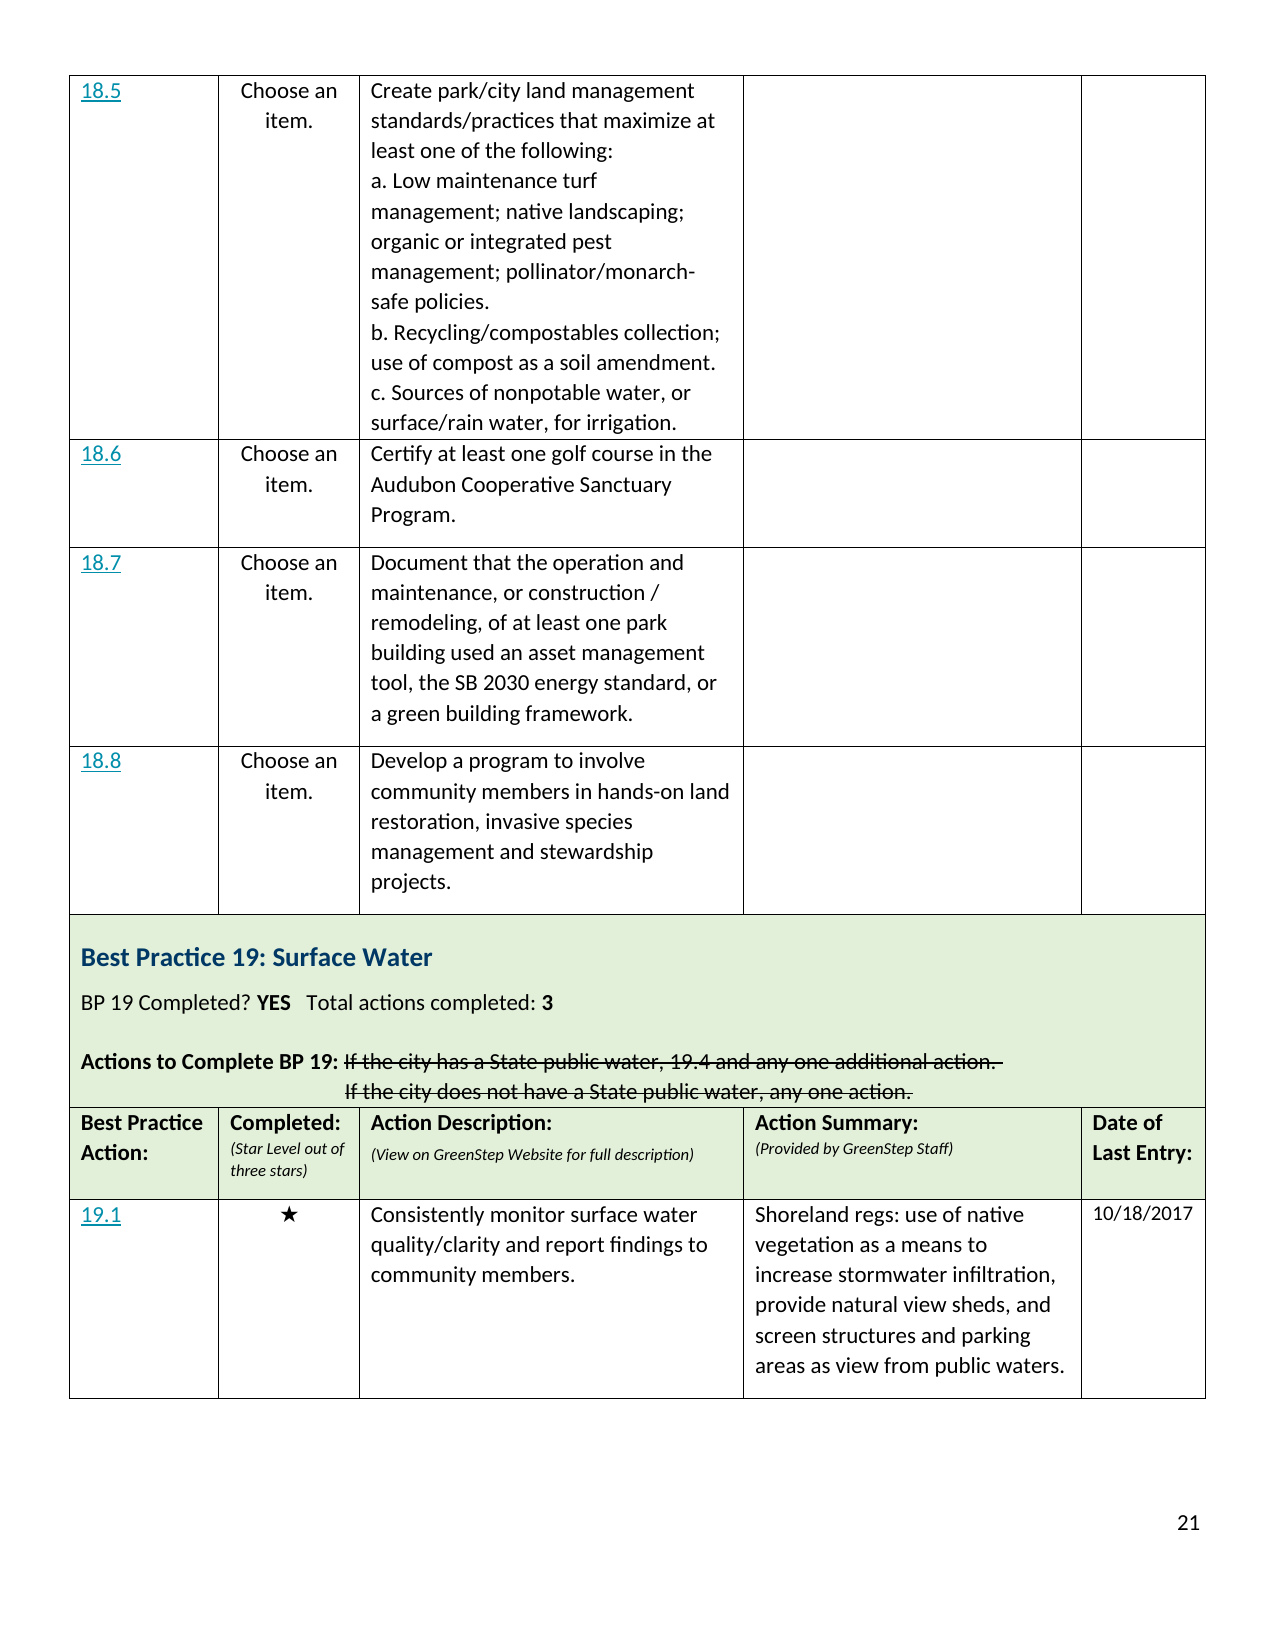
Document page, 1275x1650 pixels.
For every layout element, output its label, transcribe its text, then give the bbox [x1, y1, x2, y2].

table_cell 19.1 [70, 1200, 218, 1398]
table_cell 18.5 [70, 76, 218, 438]
table_cell 18.6 [70, 440, 218, 547]
table_cell [219, 440, 359, 547]
table_cell Certify at least one golf course in the Audubon Cooperative Sanctuary Program. [360, 440, 743, 547]
table_cell [219, 747, 359, 914]
table_cell [744, 747, 1081, 914]
table_cell [744, 548, 1081, 746]
table_cell [1082, 747, 1205, 914]
table_cell [1082, 548, 1205, 746]
table_cell [219, 1200, 359, 1398]
table_cell Document that the operation and maintenance, or construction / remodeling, of at least one park building used an asset management tool, the SB 2030 energy standard, or a green building framework. [360, 548, 743, 746]
table_cell 18.8 [70, 747, 218, 914]
table_cell Action Description: (View on GreenStep Website for full description) [360, 1108, 743, 1199]
table_cell Shoreland regs: use of native vegetation as a means to increase stormwater infiltration, provide natural view sheds, and screen structures and parking areas as view from public waters. [744, 1200, 1081, 1398]
table_cell 10/18/2017 [1082, 1200, 1205, 1398]
table_cell [1082, 440, 1205, 547]
table_cell Best Practice Action: [70, 1108, 218, 1199]
table_cell Date of Last Entry: [1082, 1108, 1205, 1199]
table_cell Completed: (Star Level out of three stars) [219, 1108, 359, 1199]
table_cell [1082, 76, 1205, 438]
table_cell [744, 440, 1081, 547]
table_cell Consistently monitor surface water quality/clarity and report findings to community members. [360, 1200, 743, 1398]
table_cell Best Practice 19: Surface Water BP 19 Completed? Total actions completed: Actions to Complete BP 19: If the city has a State public water, 19.4 and any one additional action. If the city does not have a State public water, any one action. [70, 915, 1205, 1107]
table_cell [744, 76, 1081, 438]
table_cell [219, 76, 359, 438]
table_cell Action Summary: (Provided by GreenStep Staff) [744, 1108, 1081, 1199]
table_cell 18.7 [70, 548, 218, 746]
table_cell Develop a program to involve community members in hands-on land restoration, invasive species management and stewardship projects. [360, 747, 743, 914]
table_cell [219, 548, 359, 746]
table_cell Create park/city land management standards/practices that maximize at least one of the following: a. Low maintenance turf management; native landscaping; organic or integrated pest management; pollinator/monarch-safe policies. b. Recycling/compostables collection; use of compost as a soil amendment. c. Sources of nonpotable water, or surface/rain water, for irrigation. [360, 76, 743, 438]
